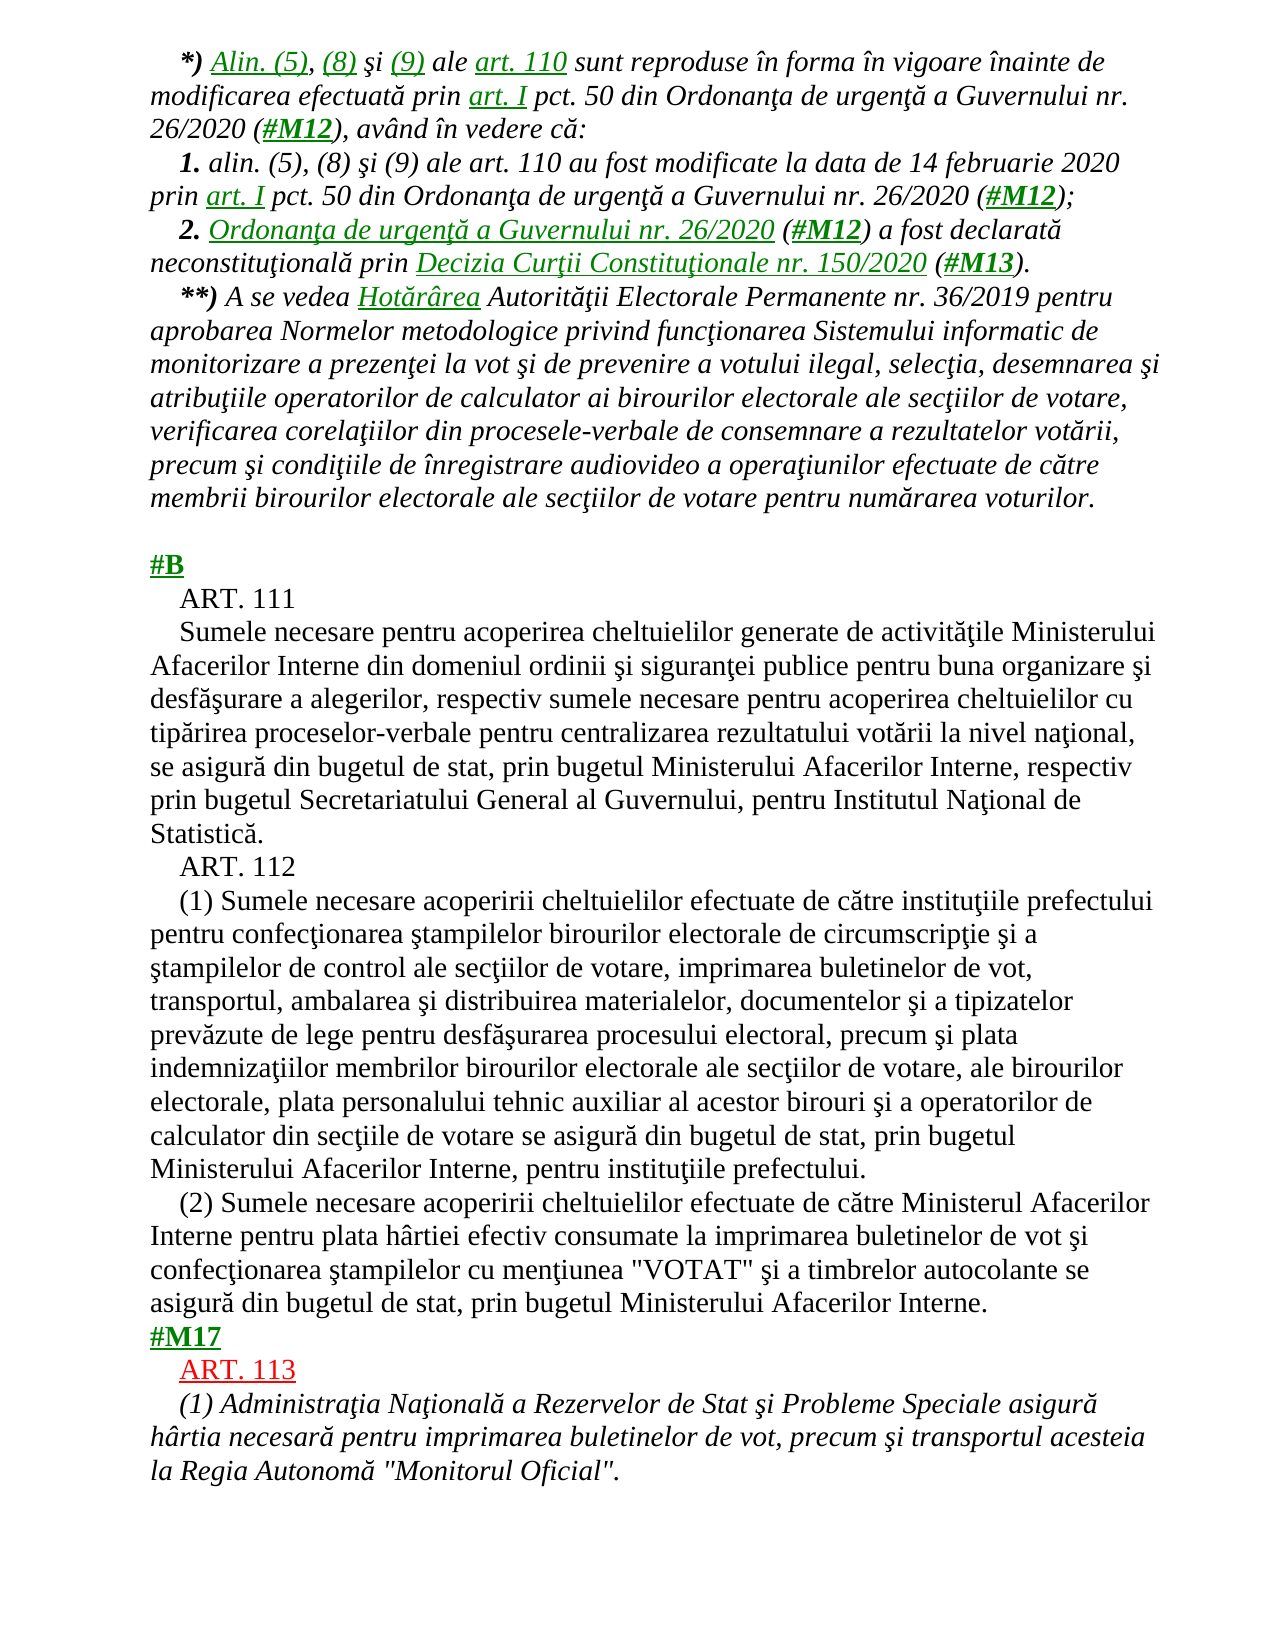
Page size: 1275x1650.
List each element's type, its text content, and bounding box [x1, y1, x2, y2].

text 2. Ordonanţa de urgenţă a Guvernului nr. 26/2020 (#M12) a fost declarată neconstituţională prin Decizia Curţii Constituţionale nr. 150/2020 (#M13). [150, 212, 1167, 279]
text 1. alin. (5), (8) şi (9) ale art. 110 au fost modificate la data de 14 februarie 2020 prin art. I pct. 50 din Ordonanţa de urgenţă a Guvernului nr. 26/2020 (#M12); [150, 145, 1167, 212]
text (1) Sumele necesare acoperirii cheltuielilor efectuate de către instituţiile prefectului pentru confecţionarea ştampilelor birourilor electorale de circumscripţie şi a ştampilelor de control ale secţiilor de votare, imprimarea buletinelor de vot, transportul, ambalarea şi distribuirea materialelor, documentelor şi a tipizatelor prevăzute de lege pentru desfăşurarea procesului electoral, precum şi plata indemnizaţiilor membrilor birourilor electorale ale secţiilor de votare, ale birourilor electorale, plata personalului tehnic auxiliar al acestor birouri şi a operatorilor de calculator din secţiile de votare se asigură din bugetul de stat, prin bugetul Ministerului Afacerilor Interne, pentru instituţiile prefectului. [150, 883, 1167, 1185]
text Sumele necesare pentru acoperirea cheltuielilor generate de activităţile Ministerului Afacerilor Interne din domeniul ordinii şi siguranţei publice pentru buna organizare şi desfăşurare a alegerilor, respectiv sumele necesare pentru acoperirea cheltuielilor cu tipărirea proceselor-verbale pentru centralizarea rezultatului votării la nivel naţional, se asigură din bugetul de stat, prin bugetul Ministerului Afacerilor Interne, respectiv prin bugetul Secretariatului General al Guvernului, pentru Institutul Naţional de Statistică. [150, 614, 1167, 849]
text ART. 113 [150, 1352, 1167, 1386]
text (1) Administraţia Naţională a Rezervelor de Stat şi Probleme Speciale asigură hârtia necesară pentru imprimarea buletinelor de vot, precum şi transportul acesteia la Regia Autonomă "Monitorul Oficial". [150, 1386, 1167, 1487]
text #B [150, 547, 1167, 581]
text ART. 112 [150, 849, 1167, 883]
text **) A se vedea Hotărârea Autorităţii Electorale Permanente nr. 36/2019 pentru aprobarea Normelor metodologice privind funcţionarea Sistemului informatic de monitorizare a prezenţei la vot şi de prevenire a votului ilegal, selecţia, desemnarea şi atribuţiile operatorilor de calculator ai birourilor electorale ale secţiilor de votare, verificarea corelaţiilor din procesele-verbale de consemnare a rezultatelor votării, precum şi condiţiile de înregistrare audiovideo a operaţiunilor efectuate de către membrii birourilor electorale ale secţiilor de votare pentru numărarea voturilor. [150, 279, 1167, 514]
text ART. 111 [150, 581, 1167, 614]
text *) Alin. (5), (8) şi (9) ale art. 110 sunt reproduse în forma în vigoare înainte de modificarea efectuată prin art. I pct. 50 din Ordonanţa de urgenţă a Guvernului nr. 26/2020 (#M12), având în vedere că: [150, 44, 1167, 145]
text #M17 [150, 1319, 1167, 1352]
text (2) Sumele necesare acoperirii cheltuielilor efectuate de către Ministerul Afacerilor Interne pentru plata hârtiei efectiv consumate la imprimarea buletinelor de vot şi confecţionarea ştampilelor cu menţiunea "VOTAT" şi a timbrelor autocolante se asigură din bugetul de stat, prin bugetul Ministerului Afacerilor Interne. [150, 1185, 1167, 1319]
